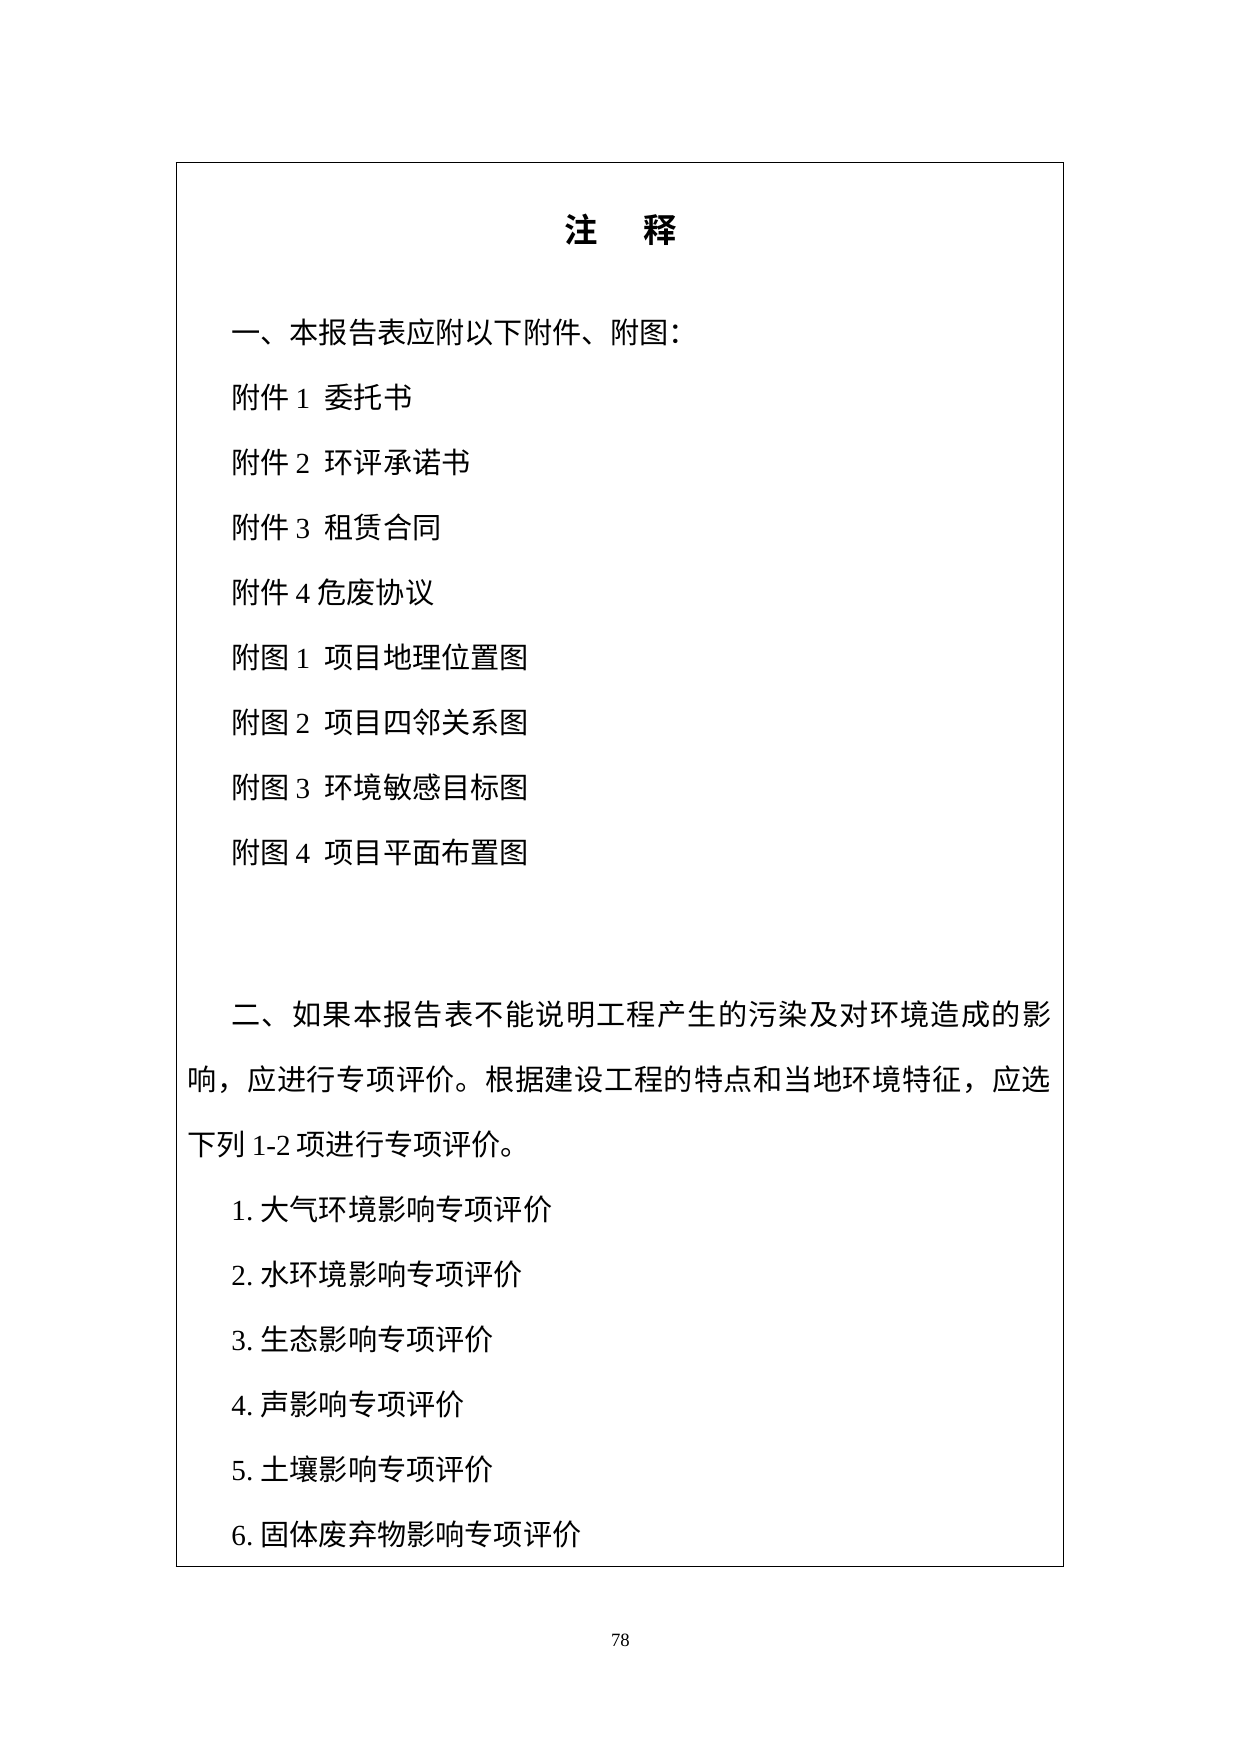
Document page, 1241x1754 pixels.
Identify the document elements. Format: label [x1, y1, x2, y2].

table_cell [177, 163, 1063, 1566]
